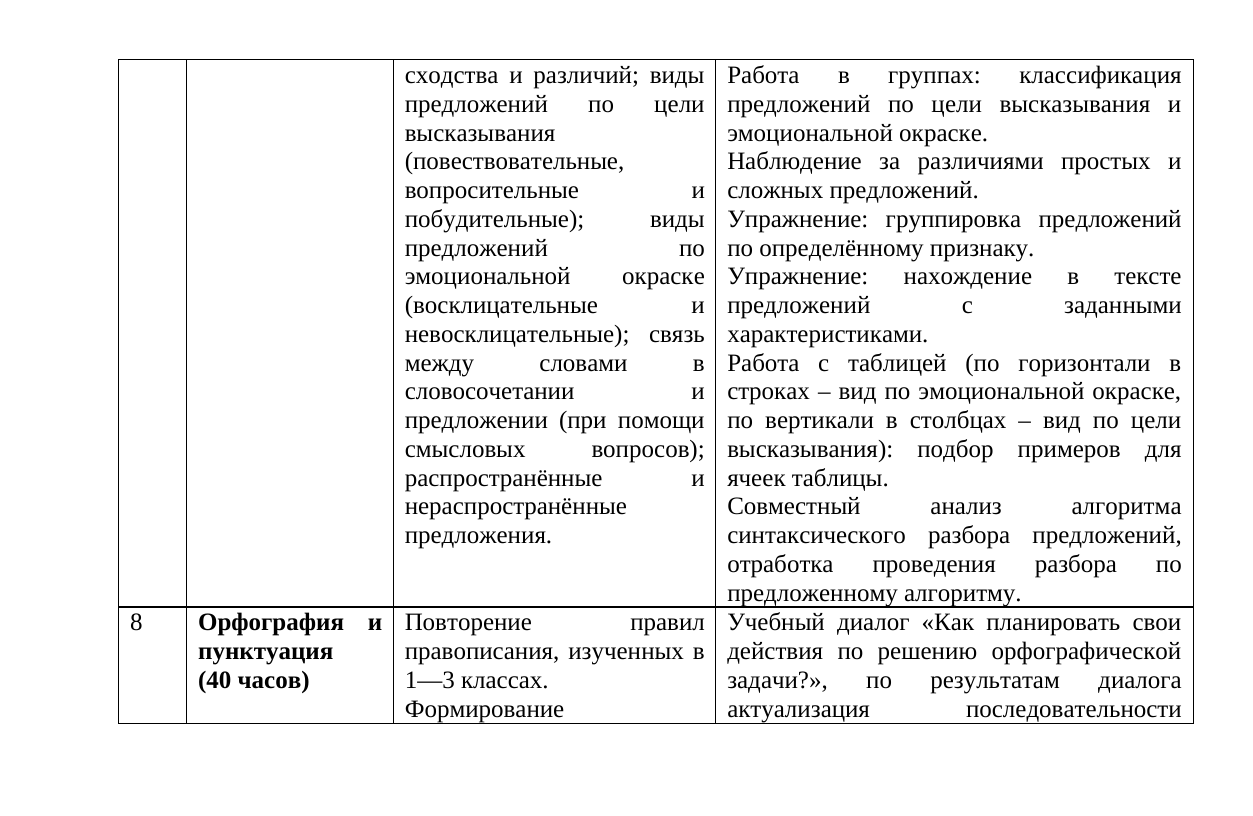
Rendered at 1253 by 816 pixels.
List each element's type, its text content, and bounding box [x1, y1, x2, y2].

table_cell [716, 608, 1193, 722]
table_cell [394, 60, 715, 606]
table_cell 8 [119, 608, 186, 722]
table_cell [187, 60, 393, 606]
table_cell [187, 608, 393, 722]
table_cell 7 [119, 60, 186, 606]
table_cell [716, 60, 1193, 606]
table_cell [394, 608, 715, 722]
